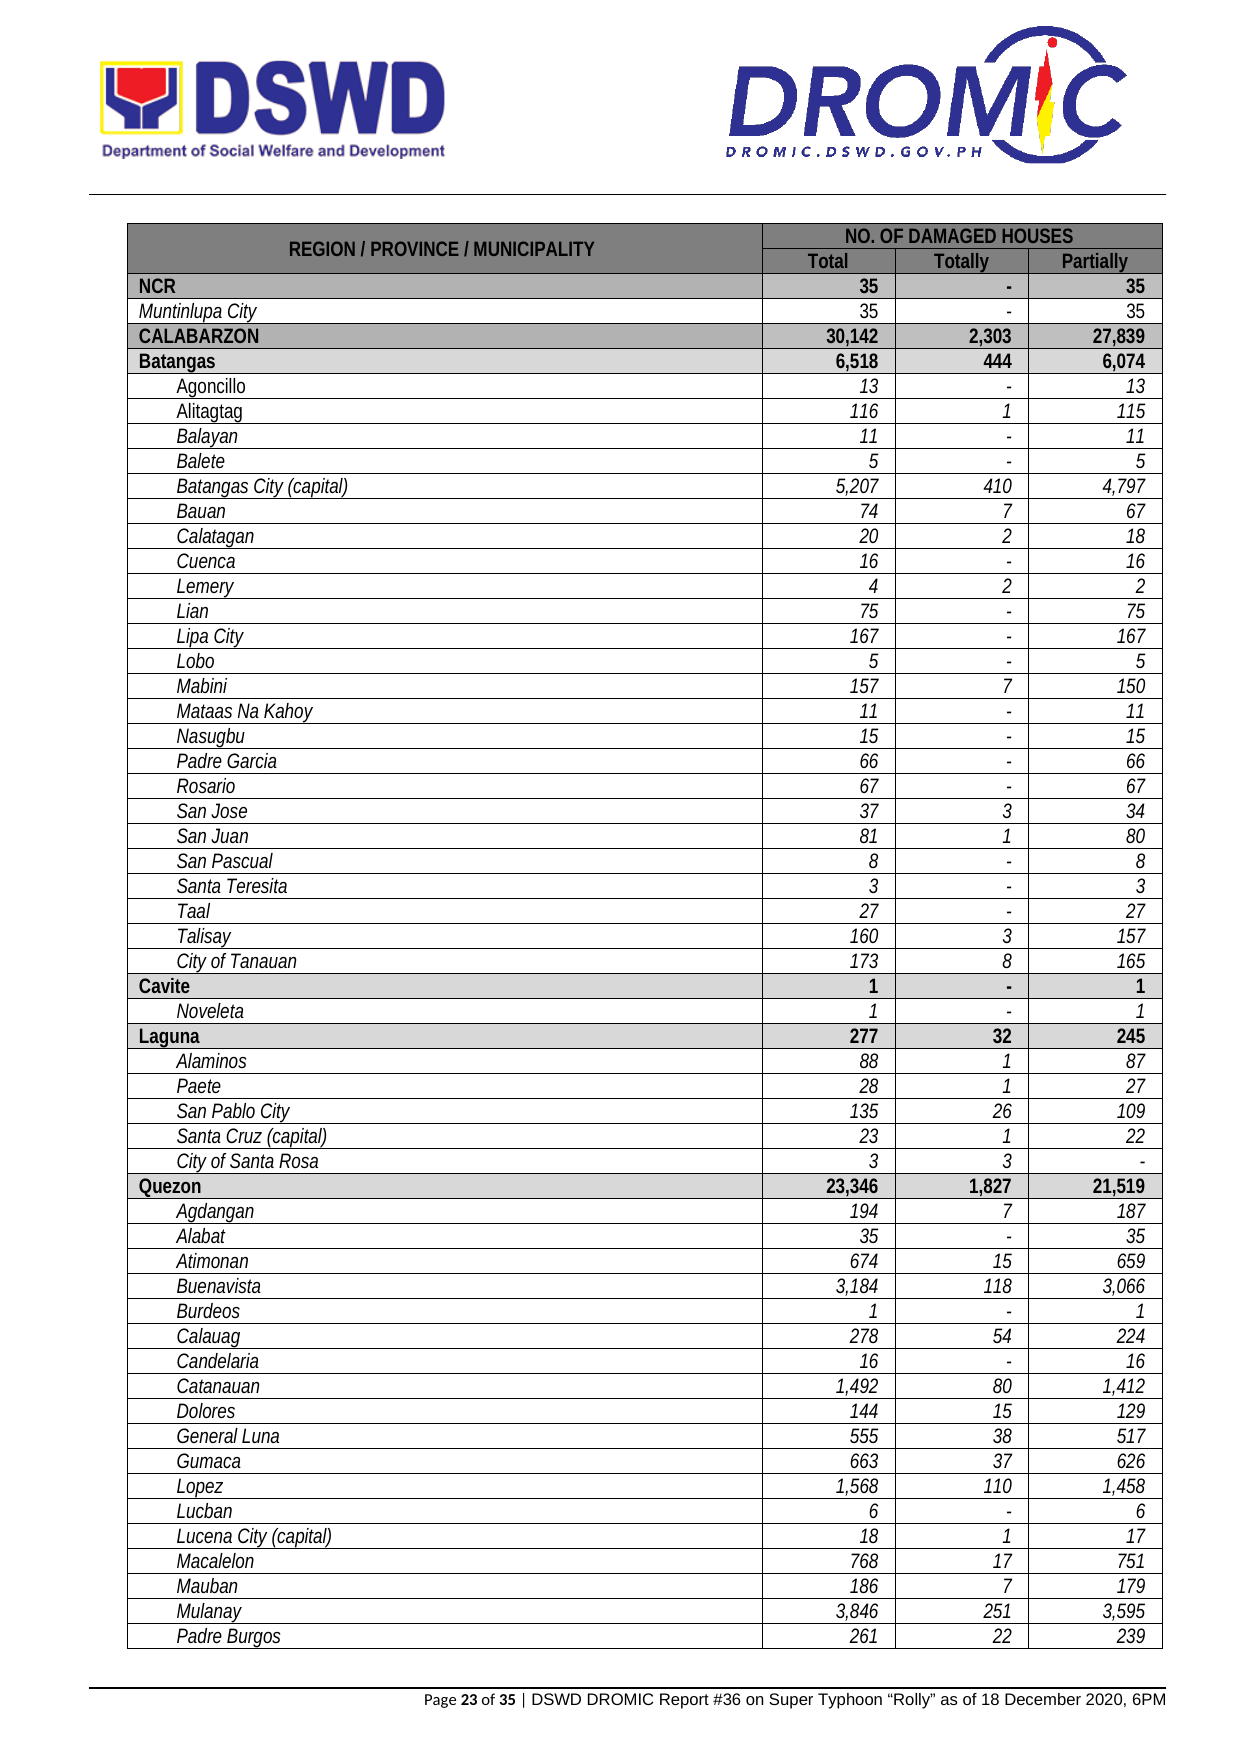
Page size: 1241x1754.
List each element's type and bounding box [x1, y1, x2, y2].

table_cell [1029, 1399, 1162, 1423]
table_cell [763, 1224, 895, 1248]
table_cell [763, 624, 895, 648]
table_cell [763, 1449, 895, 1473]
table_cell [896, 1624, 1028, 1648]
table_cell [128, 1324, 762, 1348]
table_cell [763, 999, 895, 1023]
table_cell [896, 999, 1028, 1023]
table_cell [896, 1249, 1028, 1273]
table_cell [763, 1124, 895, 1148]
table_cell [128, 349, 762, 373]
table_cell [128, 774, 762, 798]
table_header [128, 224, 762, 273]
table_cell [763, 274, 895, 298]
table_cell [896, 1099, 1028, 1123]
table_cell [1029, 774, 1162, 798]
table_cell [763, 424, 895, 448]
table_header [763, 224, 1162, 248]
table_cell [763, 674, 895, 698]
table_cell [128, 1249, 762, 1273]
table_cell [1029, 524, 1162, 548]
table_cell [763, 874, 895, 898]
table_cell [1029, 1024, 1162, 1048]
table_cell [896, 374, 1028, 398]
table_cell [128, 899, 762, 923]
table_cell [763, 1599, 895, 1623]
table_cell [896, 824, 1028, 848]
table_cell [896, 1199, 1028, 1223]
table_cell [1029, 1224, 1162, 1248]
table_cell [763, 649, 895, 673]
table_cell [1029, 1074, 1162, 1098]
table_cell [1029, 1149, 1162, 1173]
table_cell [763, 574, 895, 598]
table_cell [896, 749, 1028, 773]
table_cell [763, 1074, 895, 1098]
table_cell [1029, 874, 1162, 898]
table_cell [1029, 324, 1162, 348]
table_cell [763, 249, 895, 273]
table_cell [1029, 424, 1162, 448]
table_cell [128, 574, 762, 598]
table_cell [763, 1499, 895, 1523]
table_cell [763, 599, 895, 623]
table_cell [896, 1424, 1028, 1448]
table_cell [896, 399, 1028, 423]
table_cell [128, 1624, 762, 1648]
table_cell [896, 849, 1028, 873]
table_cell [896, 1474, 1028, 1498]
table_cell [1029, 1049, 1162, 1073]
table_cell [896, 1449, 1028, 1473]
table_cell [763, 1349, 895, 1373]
picture [718, 25, 1132, 163]
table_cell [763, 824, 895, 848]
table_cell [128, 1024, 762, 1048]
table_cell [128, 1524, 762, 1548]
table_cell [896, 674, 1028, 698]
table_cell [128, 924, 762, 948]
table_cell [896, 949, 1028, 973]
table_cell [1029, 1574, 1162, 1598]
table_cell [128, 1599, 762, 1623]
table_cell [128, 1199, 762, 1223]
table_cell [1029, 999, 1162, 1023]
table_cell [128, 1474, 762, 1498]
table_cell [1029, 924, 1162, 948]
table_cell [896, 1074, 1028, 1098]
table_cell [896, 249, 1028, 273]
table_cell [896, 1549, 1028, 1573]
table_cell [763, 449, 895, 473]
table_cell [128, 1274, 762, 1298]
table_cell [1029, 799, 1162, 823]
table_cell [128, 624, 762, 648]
picture [88, 57, 458, 164]
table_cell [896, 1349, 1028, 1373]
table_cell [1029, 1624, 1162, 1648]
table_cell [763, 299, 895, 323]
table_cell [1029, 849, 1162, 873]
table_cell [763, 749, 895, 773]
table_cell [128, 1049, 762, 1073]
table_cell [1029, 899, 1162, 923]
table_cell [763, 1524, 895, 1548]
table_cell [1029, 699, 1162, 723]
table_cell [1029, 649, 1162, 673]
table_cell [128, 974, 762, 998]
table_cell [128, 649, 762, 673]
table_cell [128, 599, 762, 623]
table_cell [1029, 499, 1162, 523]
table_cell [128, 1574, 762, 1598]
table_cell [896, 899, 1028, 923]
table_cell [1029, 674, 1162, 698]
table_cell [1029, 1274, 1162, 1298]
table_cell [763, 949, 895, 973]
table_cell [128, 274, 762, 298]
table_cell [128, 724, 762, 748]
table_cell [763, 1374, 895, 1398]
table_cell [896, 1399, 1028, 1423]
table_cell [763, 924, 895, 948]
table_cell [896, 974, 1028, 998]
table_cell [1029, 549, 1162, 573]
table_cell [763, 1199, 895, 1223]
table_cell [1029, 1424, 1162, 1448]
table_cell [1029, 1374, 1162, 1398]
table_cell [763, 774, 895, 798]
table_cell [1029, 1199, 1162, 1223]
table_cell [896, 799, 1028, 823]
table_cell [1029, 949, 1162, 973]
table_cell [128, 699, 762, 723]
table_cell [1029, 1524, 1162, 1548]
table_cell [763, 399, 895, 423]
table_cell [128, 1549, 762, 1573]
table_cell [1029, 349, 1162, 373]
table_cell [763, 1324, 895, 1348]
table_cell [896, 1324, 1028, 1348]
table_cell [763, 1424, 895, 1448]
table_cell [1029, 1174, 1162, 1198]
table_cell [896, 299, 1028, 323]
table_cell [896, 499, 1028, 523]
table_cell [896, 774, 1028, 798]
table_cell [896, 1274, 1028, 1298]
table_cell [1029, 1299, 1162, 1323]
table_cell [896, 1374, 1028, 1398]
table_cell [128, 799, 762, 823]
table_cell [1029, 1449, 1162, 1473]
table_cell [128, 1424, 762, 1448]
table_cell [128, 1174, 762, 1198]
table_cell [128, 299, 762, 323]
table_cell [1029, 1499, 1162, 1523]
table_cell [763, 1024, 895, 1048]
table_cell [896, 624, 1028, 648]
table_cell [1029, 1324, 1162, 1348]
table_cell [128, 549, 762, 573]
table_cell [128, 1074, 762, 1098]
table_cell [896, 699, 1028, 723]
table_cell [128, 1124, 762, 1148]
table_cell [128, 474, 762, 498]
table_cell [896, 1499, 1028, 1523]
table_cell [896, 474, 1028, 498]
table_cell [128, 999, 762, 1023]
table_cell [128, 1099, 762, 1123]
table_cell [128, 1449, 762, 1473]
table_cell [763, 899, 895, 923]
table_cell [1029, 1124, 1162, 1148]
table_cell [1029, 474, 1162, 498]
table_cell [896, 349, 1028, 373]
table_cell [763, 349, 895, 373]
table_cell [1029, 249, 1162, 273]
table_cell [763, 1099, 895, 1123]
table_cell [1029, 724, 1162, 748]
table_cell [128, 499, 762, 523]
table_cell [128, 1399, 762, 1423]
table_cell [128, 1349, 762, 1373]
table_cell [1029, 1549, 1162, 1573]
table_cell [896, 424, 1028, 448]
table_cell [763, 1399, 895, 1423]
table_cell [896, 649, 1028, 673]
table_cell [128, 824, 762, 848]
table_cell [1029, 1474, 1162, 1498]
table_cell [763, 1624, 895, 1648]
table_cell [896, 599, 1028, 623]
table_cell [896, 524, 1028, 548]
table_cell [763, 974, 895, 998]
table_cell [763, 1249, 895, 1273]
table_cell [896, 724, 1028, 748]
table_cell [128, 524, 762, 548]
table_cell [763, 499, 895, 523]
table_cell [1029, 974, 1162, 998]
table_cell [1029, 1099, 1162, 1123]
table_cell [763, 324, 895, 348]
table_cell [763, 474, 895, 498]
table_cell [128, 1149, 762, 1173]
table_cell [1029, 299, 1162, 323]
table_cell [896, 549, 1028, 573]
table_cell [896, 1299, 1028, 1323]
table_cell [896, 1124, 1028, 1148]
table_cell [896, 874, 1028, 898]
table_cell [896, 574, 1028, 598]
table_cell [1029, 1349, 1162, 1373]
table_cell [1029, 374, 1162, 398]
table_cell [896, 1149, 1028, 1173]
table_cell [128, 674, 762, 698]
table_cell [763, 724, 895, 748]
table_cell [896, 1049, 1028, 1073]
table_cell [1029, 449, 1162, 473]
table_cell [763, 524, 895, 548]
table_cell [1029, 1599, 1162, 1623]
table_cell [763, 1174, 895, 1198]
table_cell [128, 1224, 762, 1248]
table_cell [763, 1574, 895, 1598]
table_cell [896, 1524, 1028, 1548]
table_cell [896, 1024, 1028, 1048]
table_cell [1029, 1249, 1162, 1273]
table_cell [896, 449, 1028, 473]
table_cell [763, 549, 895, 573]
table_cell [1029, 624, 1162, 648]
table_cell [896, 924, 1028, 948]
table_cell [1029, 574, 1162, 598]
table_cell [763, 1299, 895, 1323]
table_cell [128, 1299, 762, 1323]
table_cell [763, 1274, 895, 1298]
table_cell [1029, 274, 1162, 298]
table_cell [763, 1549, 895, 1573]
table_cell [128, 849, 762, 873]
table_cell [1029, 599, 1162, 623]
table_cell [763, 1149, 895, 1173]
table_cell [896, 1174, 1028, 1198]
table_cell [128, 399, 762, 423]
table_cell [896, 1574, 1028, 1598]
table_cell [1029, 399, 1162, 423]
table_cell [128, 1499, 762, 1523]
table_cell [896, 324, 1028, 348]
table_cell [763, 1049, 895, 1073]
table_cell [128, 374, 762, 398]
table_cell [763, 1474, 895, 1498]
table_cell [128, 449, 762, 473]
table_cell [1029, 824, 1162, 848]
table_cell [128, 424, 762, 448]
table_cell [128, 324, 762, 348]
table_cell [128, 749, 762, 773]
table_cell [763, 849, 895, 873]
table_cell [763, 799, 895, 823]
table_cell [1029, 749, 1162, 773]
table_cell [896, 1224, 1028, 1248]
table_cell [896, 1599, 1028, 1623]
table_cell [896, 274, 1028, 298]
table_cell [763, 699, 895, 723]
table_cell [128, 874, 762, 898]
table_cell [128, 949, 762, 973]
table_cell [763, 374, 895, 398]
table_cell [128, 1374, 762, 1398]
